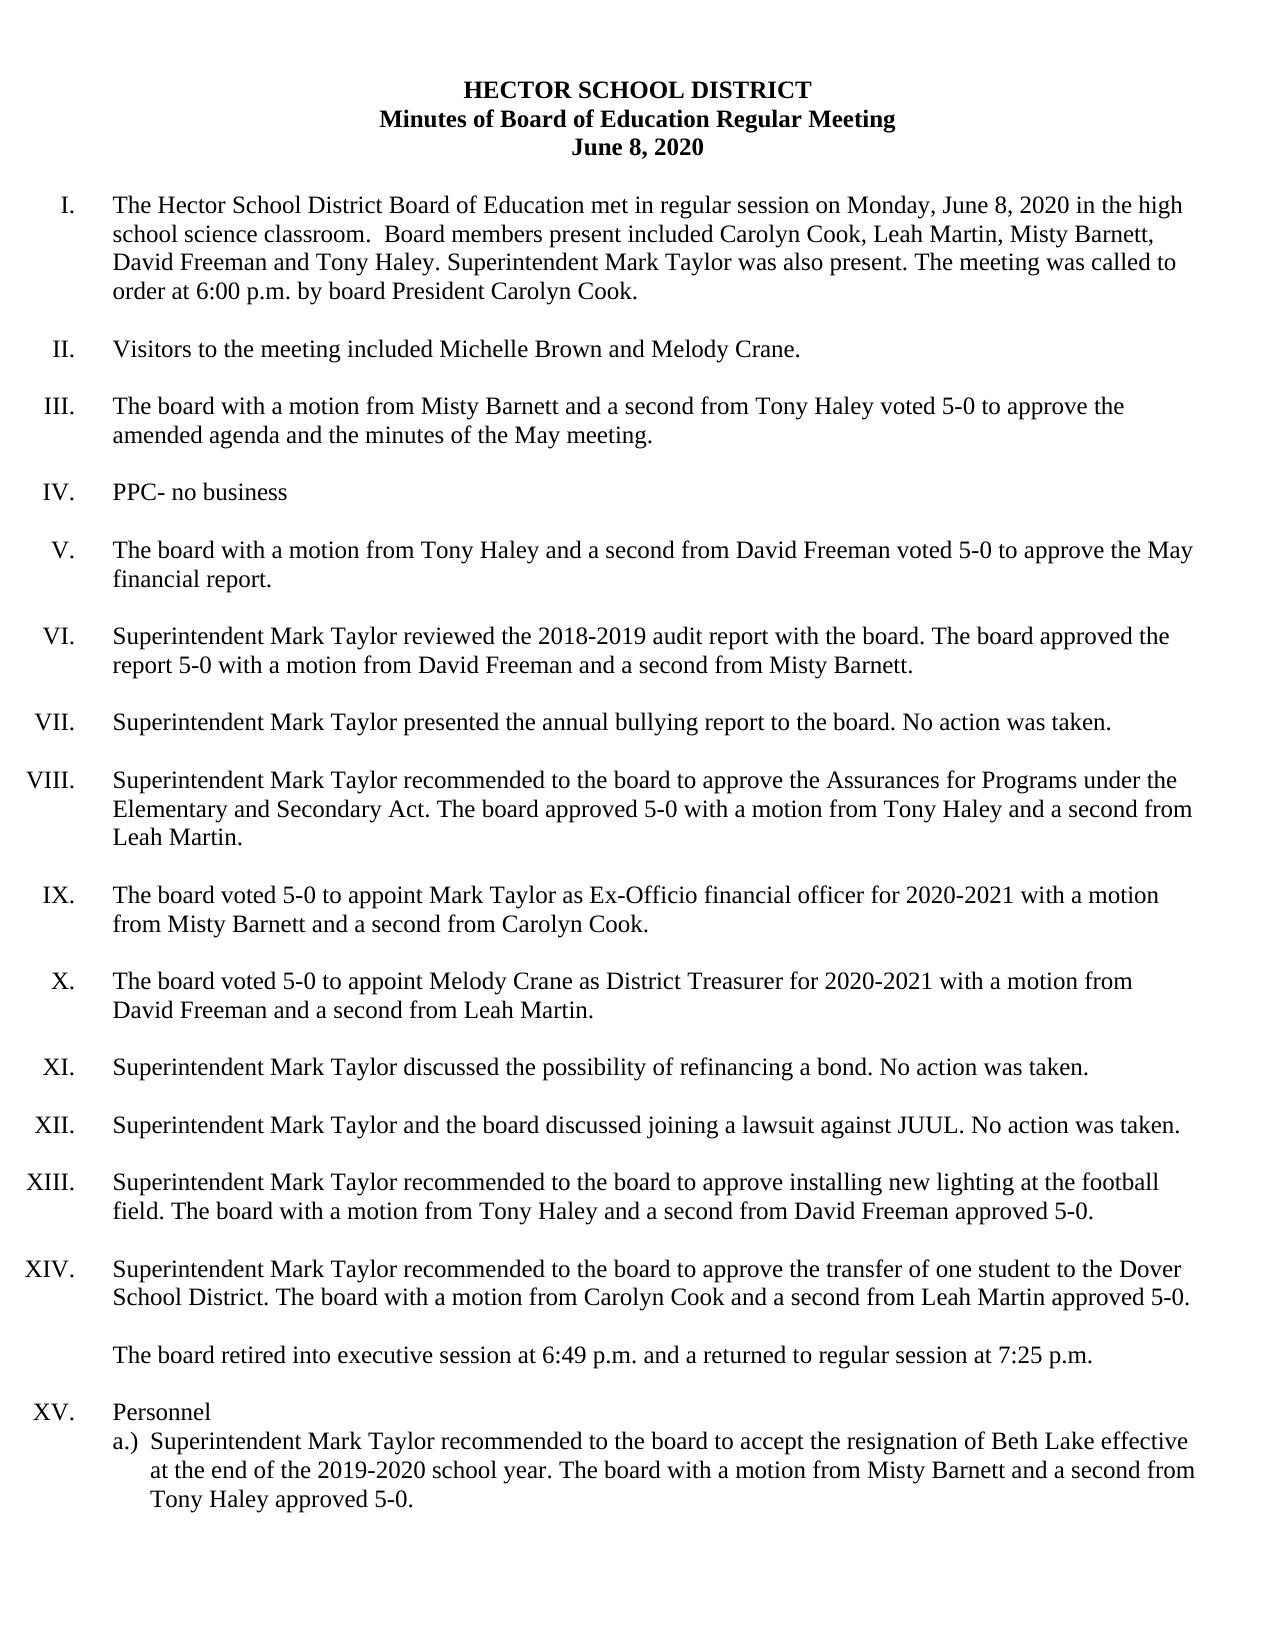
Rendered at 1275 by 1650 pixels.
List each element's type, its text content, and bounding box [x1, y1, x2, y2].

list Superintendent Mark Taylor presented the annual bullying report to the board. No action was taken. [75, 707, 1200, 736]
list The board voted 5-0 to appoint Mark Taylor as Ex-Officio financial officer for 2020-2021 with a motion from Misty Barnett and a second from Carolyn Cook. [75, 880, 1200, 937]
text June 8, 2020 [75, 132, 1200, 161]
list Superintendent Mark Taylor and the board discussed joining a lawsuit against JUUL. No action was taken. [75, 1110, 1200, 1139]
list Superintendent Mark Taylor recommended to the board to accept the resignation of Beth Lake effective at the end of the 2019-2020 school year. The board with a motion from Misty Barnett and a second from Tony Haley approved 5-0. [112, 1426, 1200, 1512]
list The board with a motion from Tony Haley and a second from David Freeman voted 5-0 to approve the May financial report. [75, 535, 1200, 592]
list The board with a motion from Misty Barnett and a second from Tony Haley voted 5-0 to approve the amended agenda and the minutes of the May meeting. [75, 391, 1200, 449]
list Superintendent Mark Taylor recommended to the board to approve the Assurances for Programs under the Elementary and Secondary Act. The board approved 5-0 with a motion from Tony Haley and a second from Leah Martin. [75, 765, 1200, 851]
list PPC- no business [75, 477, 1200, 506]
text HECTOR SCHOOL DISTRICT [75, 75, 1200, 104]
list Personnel [75, 1397, 1200, 1426]
list The board voted 5-0 to appoint Melody Crane as District Treasurer for 2020-2021 with a motion from David Freeman and a second from Leah Martin. [75, 966, 1200, 1024]
list The Hector School District Board of Education met in regular session on Monday, June 8, 2020 in the high school science classroom. Board members present included Carolyn Cook, Leah Martin, Misty Barnett, David Freeman and Tony Haley. Superintendent Mark Taylor was also present. The meeting was called to order at 6:00 p.m. by board President Carolyn Cook. [75, 190, 1200, 305]
text Minutes of Board of Education Regular Meeting [75, 104, 1200, 132]
list Superintendent Mark Taylor recommended to the board to approve the transfer of one student to the Dover School District. The board with a motion from Carolyn Cook and a second from Leah Martin approved 5-0. [75, 1254, 1200, 1311]
text The board retired into executive session at 6:49 p.m. and a returned to regular session at 7:25 p.m. [112, 1340, 1200, 1369]
list Superintendent Mark Taylor discussed the possibility of refinancing a bond. No action was taken. [75, 1052, 1200, 1081]
list Superintendent Mark Taylor reviewed the 2018-2019 audit report with the board. The board approved the report 5-0 with a motion from David Freeman and a second from Misty Barnett. [75, 621, 1200, 679]
list Visitors to the meeting included Michelle Brown and Melody Crane. [75, 334, 1200, 362]
list Superintendent Mark Taylor recommended to the board to approve installing new lighting at the football field. The board with a motion from Tony Haley and a second from David Freeman approved 5-0. [75, 1167, 1200, 1225]
